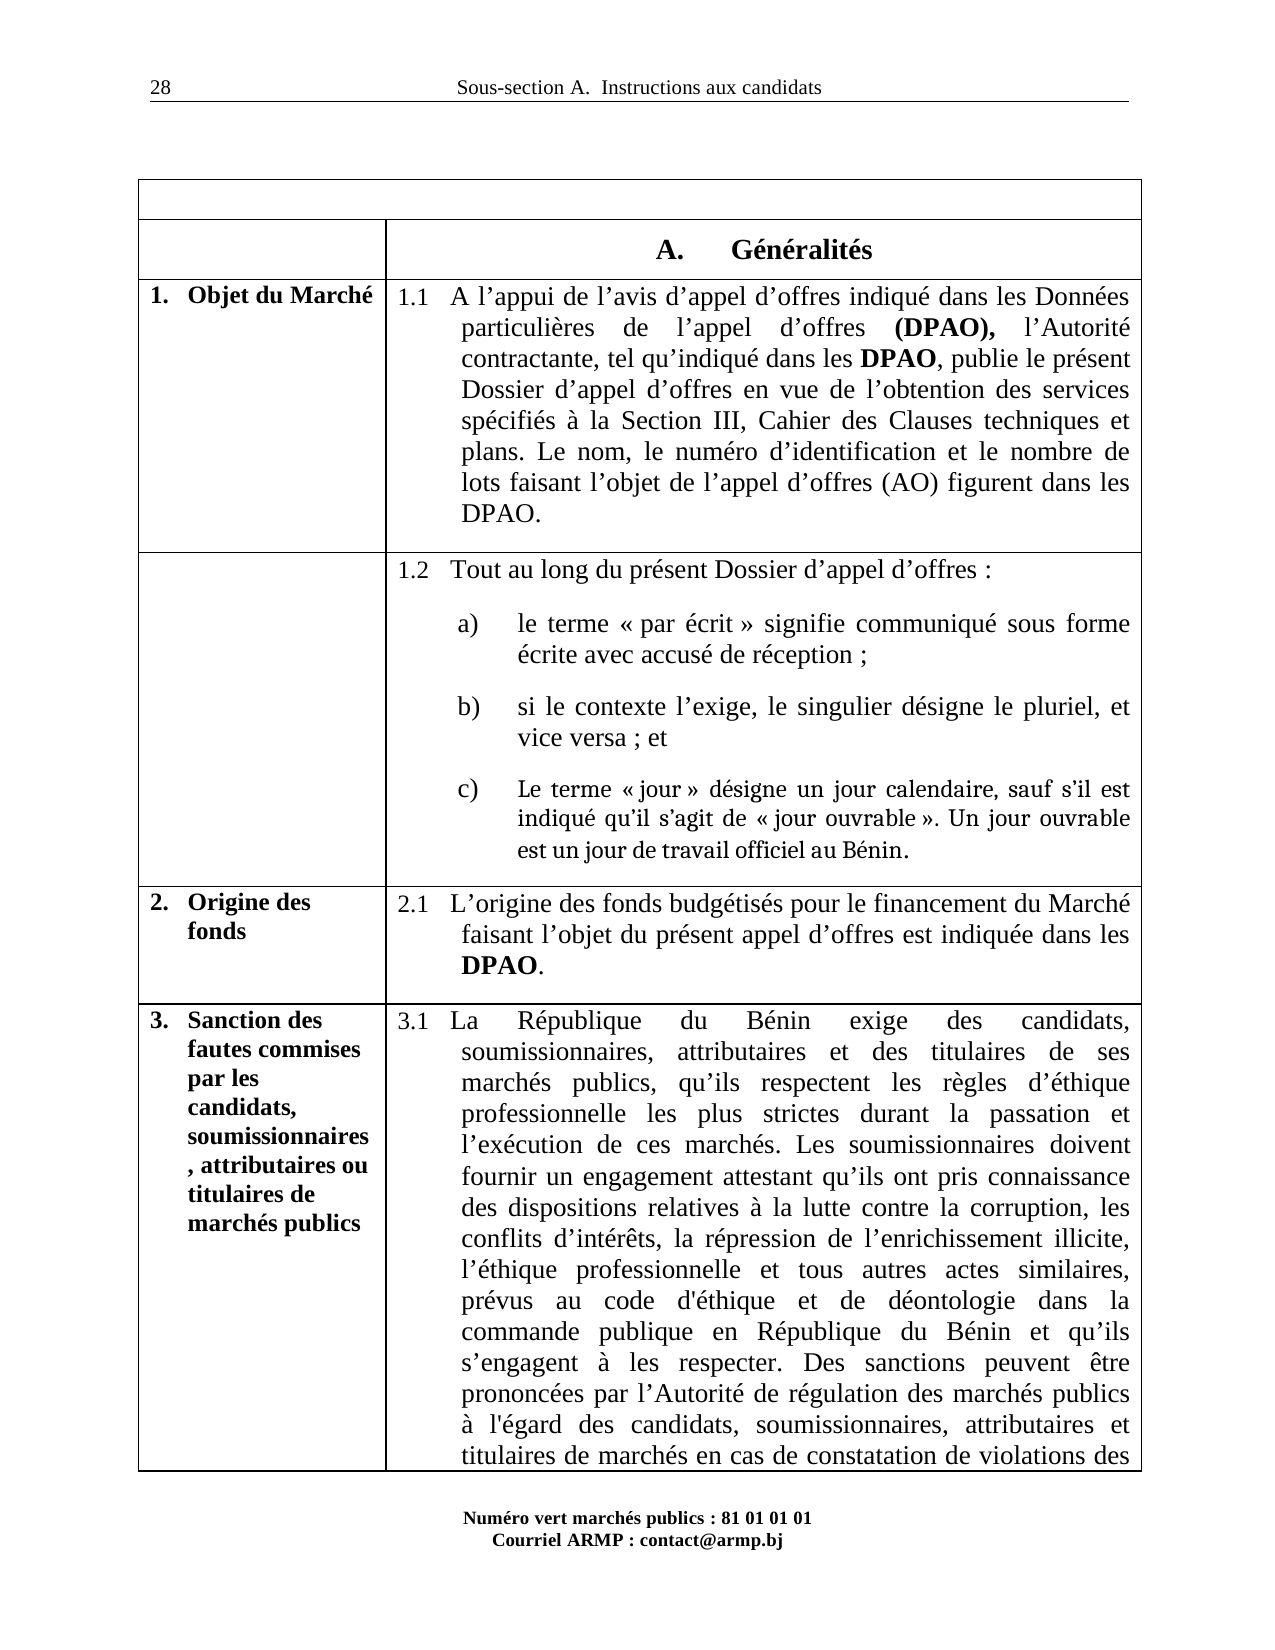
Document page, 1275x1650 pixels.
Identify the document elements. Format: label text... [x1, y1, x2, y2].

table_cell A l’appui de l’avis d’appel d’offres indiqué dans les Données particulières de l’appel d’offres (DPAO), l’Autorité contractante, tel qu’indiqué dans les DPAO, publie le présent Dossier d’appel d’offres en vue de l’obtention des services spécifiés à la Section III, Cahier des Clauses techniques et plans. Le nom, le numéro d’identification et le nombre de lots faisant l’objet de l’appel d’offres (AO) figurent dans les DPAO. [387, 280, 1141, 551]
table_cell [139, 1005, 385, 1470]
table_cell Tout au long du présent Dossier d’appel d’offres : le terme « par écrit » signifie communiqué sous forme écrite avec accusé de réception ; si le contexte l’exige, le singulier désigne le pluriel, et vice versa ; et Le terme « jour » désigne un jour calendaire, sauf s’il est indiqué qu’il s’agit de « jour ouvrable ». Un jour ouvrable est un jour de travail officiel au Bénin. [387, 553, 1141, 886]
table_cell [139, 553, 385, 886]
table_cell Origine des fonds [139, 887, 385, 1003]
table_header [139, 180, 1141, 218]
table_cell A. Généralités [387, 220, 1141, 279]
table_cell Objet du Marché [139, 280, 385, 551]
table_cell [387, 1005, 1141, 1470]
table_cell [139, 220, 385, 279]
table_cell L’origine des fonds budgétisés pour le financement du Marché faisant l’objet du présent appel d’offres est indiquée dans les DPAO. [387, 887, 1141, 1003]
